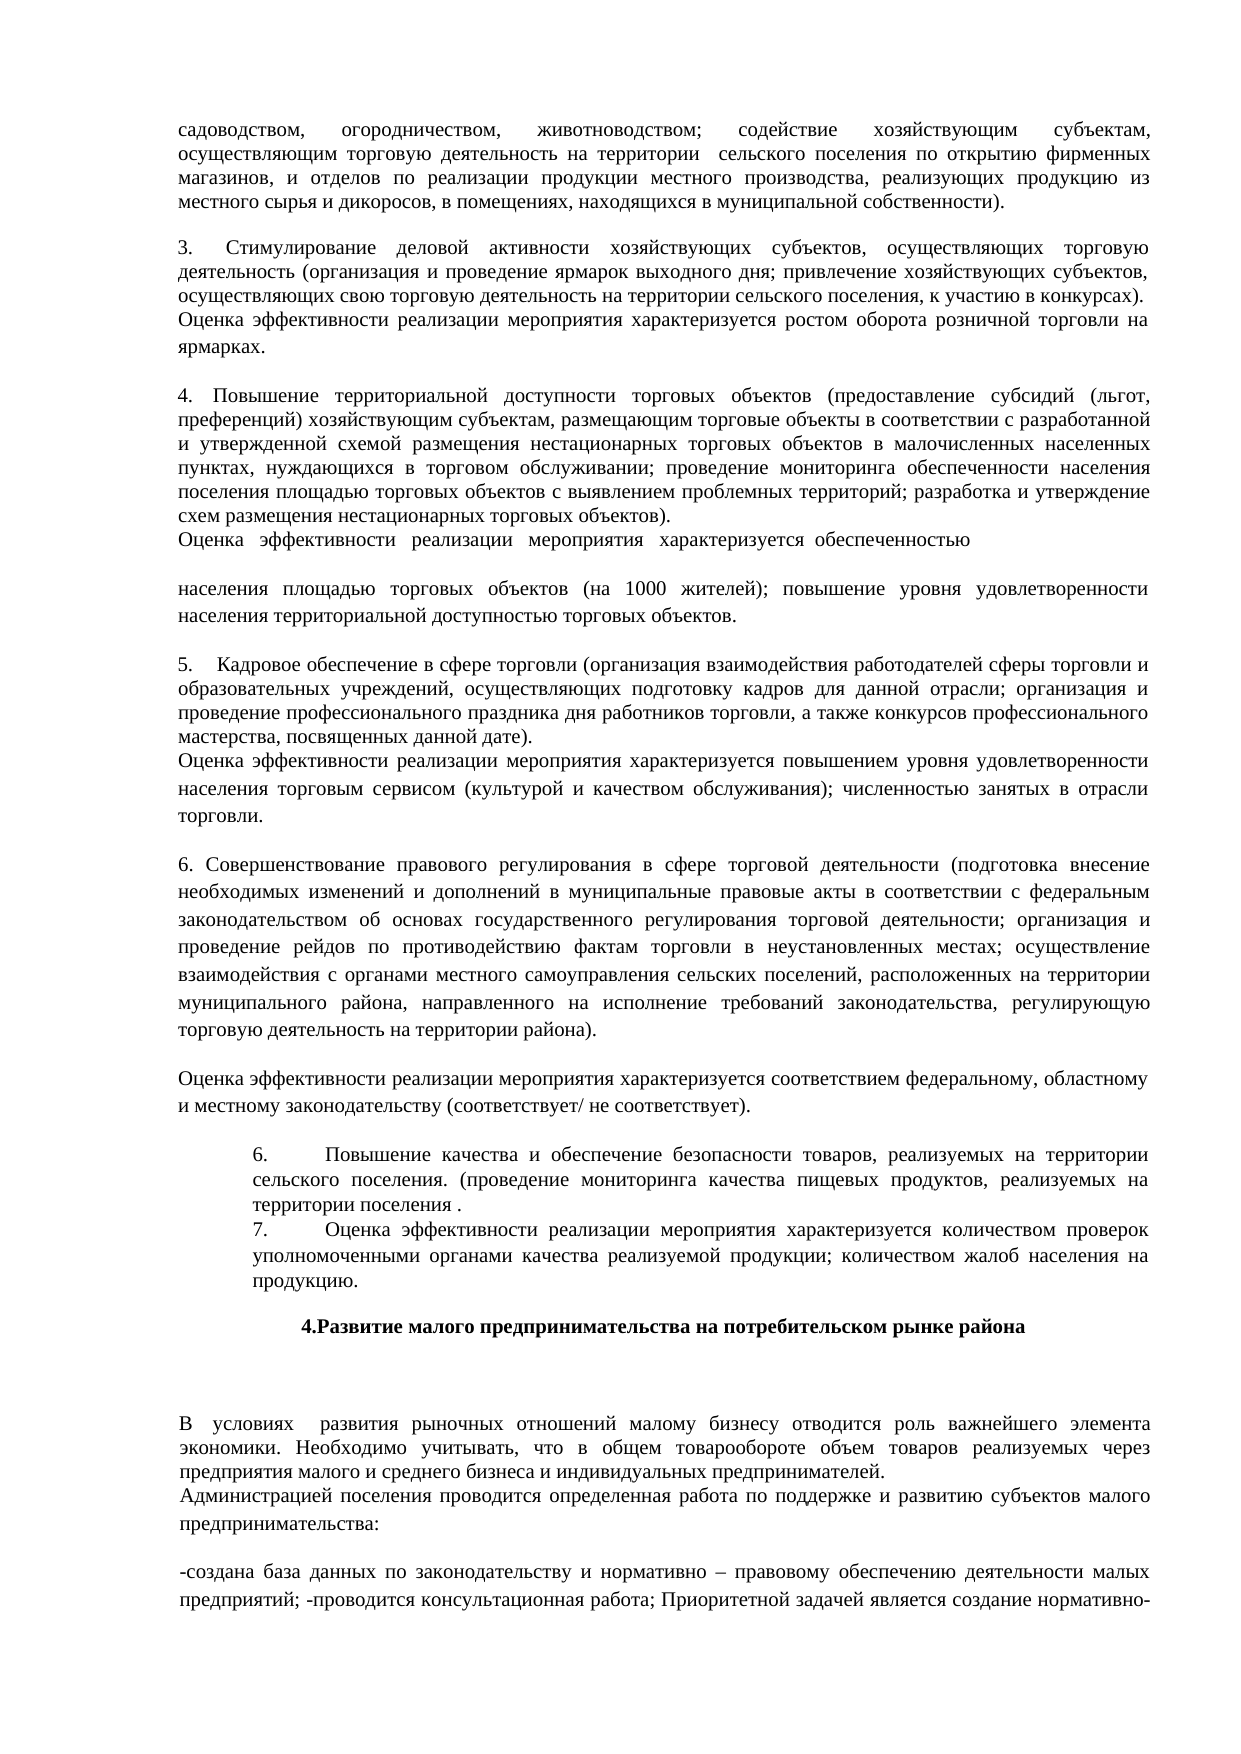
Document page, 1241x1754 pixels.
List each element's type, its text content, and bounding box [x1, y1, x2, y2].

text 4.Развитие малого предпринимательства на потребительском рынке района [177, 1314, 1149, 1338]
text населения площадью торговых объектов (на 1000 жителей); повышение уровня удовлетворенности населения территориальной доступностью торговых объектов. [178, 576, 1149, 627]
list Повышение качества и обеспечение безопасности товаров, реализуемых на территории сельского поселения. (проведение мониторинга качества пищевых продуктов, реализуемых на территории поселения . [252, 1142, 1149, 1216]
text Оценка эффективности реализации мероприятия характеризуется повышением уровня удовлетворенности населения торговым сервисом (культурой и качеством обслуживания); численностью занятых в отрасли торговли. [178, 748, 1149, 827]
list Кадровое обеспечение в сфере торговли (организация взаимодействия работодателей сферы торговли и образовательных учреждений, осуществляющих подготовку кадров для данной отрасли; организация и проведение профессионального праздника дня работников торговли, а также конкурсов профессионального мастерства, посвященных данной дате). [177, 652, 1149, 748]
text Оценка эффективности реализации мероприятия характеризуется ростом оборота розничной торговли на ярмарках. [178, 307, 1149, 358]
list Оценка эффективности реализации мероприятия характеризуется количеством проверок уполномоченными органами качества реализуемой продукции; количеством жалоб населения на продукцию. [252, 1217, 1149, 1292]
list Повышение территориальной доступности торговых объектов (предоставление субсидий (льгот, преференций) хозяйствующим субъектам, размещающим торговые объекты в соответствии с разработанной и утвержденной схемой размещения нестационарных торговых объектов в малочисленных населенных пунктах, нуждающихся в торговом обслуживании; проведение мониторинга обеспеченности населения поселения площадью торговых объектов с выявлением проблемных территорий; разработка и утверждение схем размещения нестационарных торговых объектов). [177, 383, 1152, 527]
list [177, 118, 1152, 213]
list условиях развития рыночных отношений малому бизнесу отводится роль важнейшего элемента экономики. Необходимо учитывать, что в общем товарообороте объем товаров реализуемых через предприятия малого и среднего бизнеса и индивидуальных предпринимателей. [178, 1411, 1152, 1483]
text 6. Совершенствование правового регулирования в сфере торговой деятельности (подготовка внесение необходимых изменений и дополнений в муниципальные правовые акты в соответствии с федеральным законодательством об основах государственного регулирования торговой деятельности; организация и проведение рейдов по противодействию фактам торговли в неустановленных местах; осуществление взаимодействия с органами местного самоуправления сельских поселений, расположенных на территории муниципального района, направленного на исполнение требований законодательства, регулирующую торговую деятельность на территории района). [178, 852, 1152, 1041]
text Администрацией поселения проводится определенная работа по поддержке и развитию субъектов малого предпринимательства: [179, 1483, 1152, 1534]
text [179, 1559, 1152, 1611]
text Оценка эффективности реализации мероприятия характеризуется обеспеченностью [178, 527, 1152, 551]
list Стимулирование деловой активности хозяйствующих субъектов, осуществляющих торговую деятельность (организация и проведение ярмарок выходного дня; привлечение хозяйствующих субъектов, осуществляющих свою торговую деятельность на территории сельского поселения, к участию в конкурсах). [177, 234, 1149, 307]
text Оценка эффективности реализации мероприятия характеризуется соответствием федеральному, областному и местному законодательству (соответствует/ не соответствует). [178, 1066, 1149, 1117]
